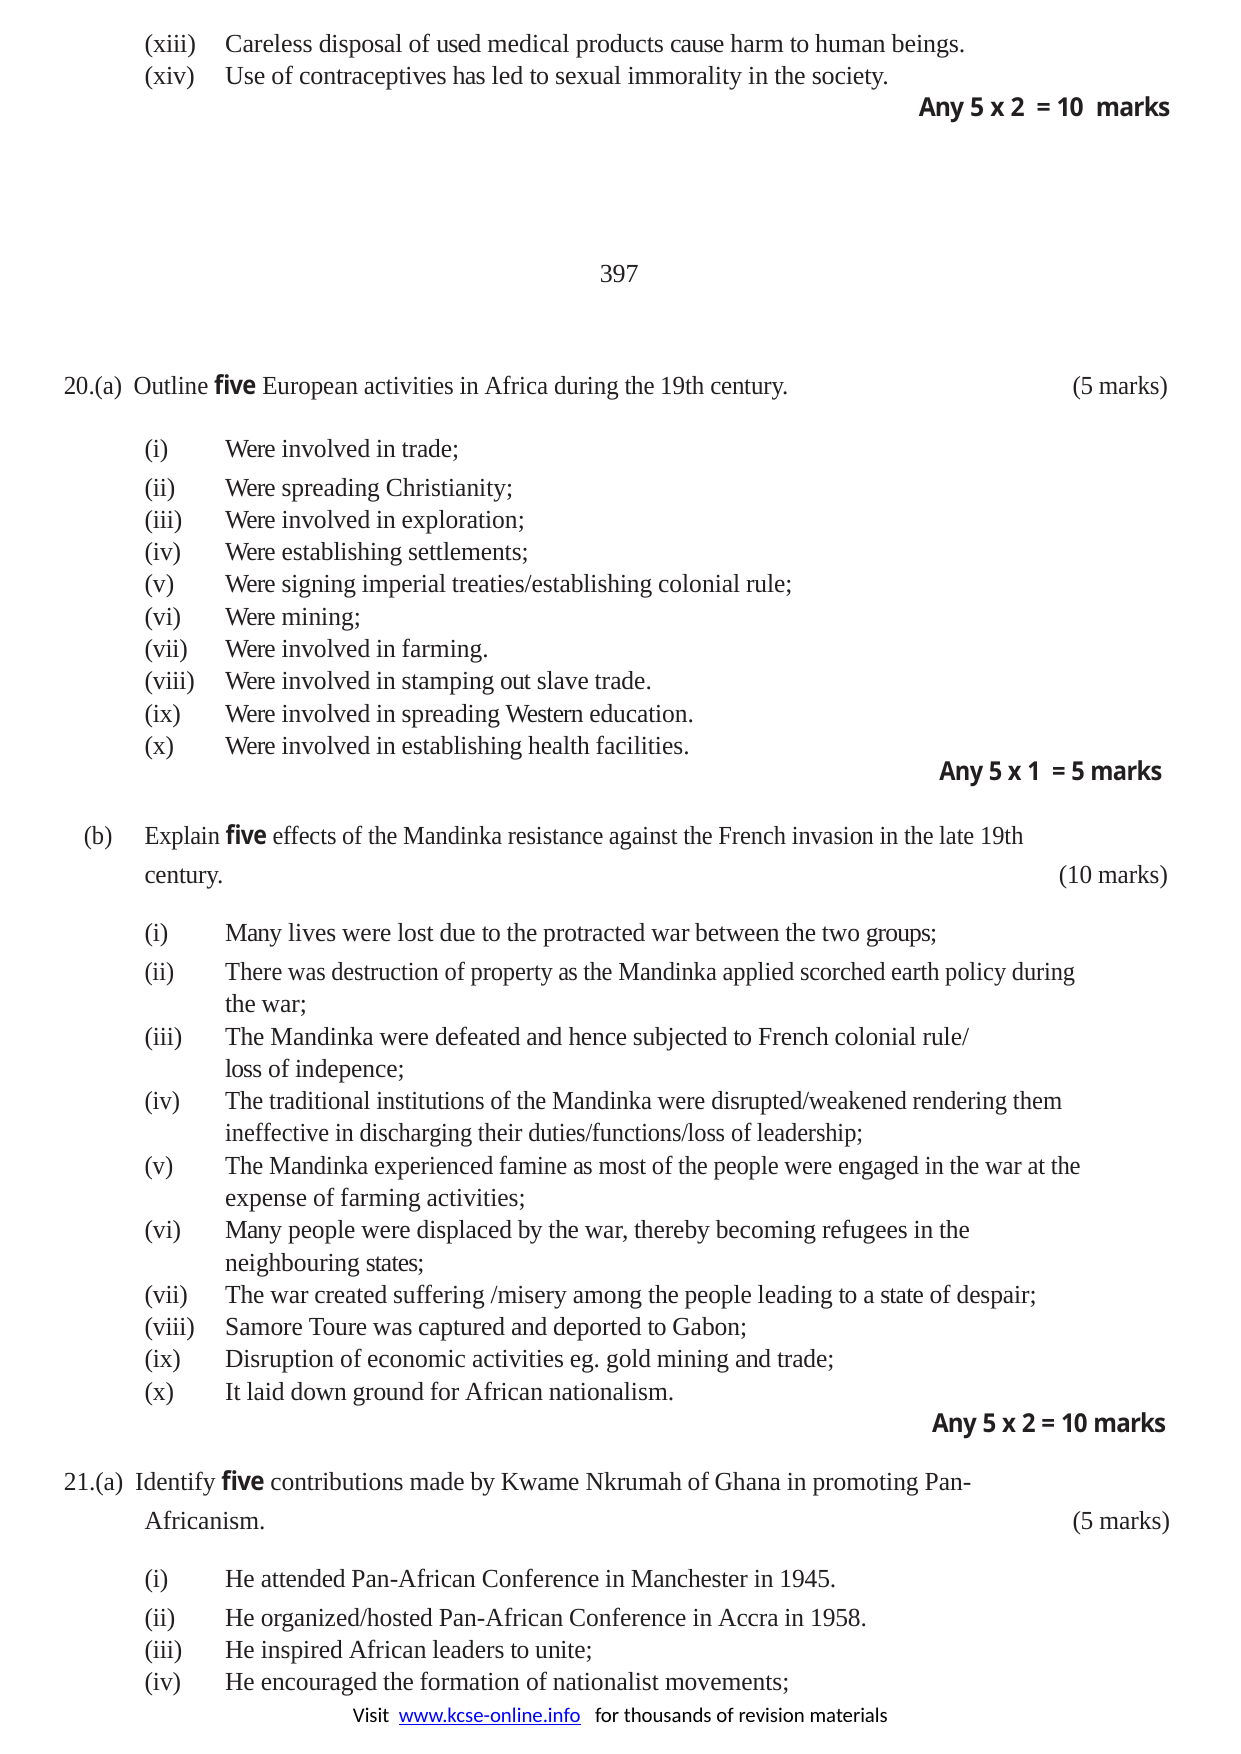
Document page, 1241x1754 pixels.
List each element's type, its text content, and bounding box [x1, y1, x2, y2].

text neighbouring states; [63, 1245, 1240, 1277]
text expense of farming activities; [63, 1181, 1240, 1213]
text (v) Were signing imperial treaties/establishing colonial rule; [144, 567, 939, 599]
text 20.(a) Outline five European activities in Africa during the 19th century. (5 marks) [34, 349, 1240, 406]
text (xiii) Careless disposal of used medical products cause harm to human beings. [34, 27, 1240, 59]
text (vii) The war created suffering /misery among the people leading to a state of despair; [63, 1277, 1240, 1310]
text (iii) Were involved in exploration; [144, 502, 939, 535]
text (iv) The traditional institutions of the Mandinka were disrupted/weakened rendering them [63, 1084, 1240, 1116]
text (xiv) Use of contraceptives has led to sexual immorality in the society. [34, 59, 1240, 91]
text (ix) Were involved in spreading Western education. [144, 696, 939, 728]
text Any 5 x 1 = 5 marks [939, 731, 1240, 793]
text (ii) Were spreading Christianity; [144, 470, 939, 502]
text the war; [63, 987, 1240, 1019]
text (x) Were involved in establishing health facilities. [144, 728, 939, 761]
text (iii) The Mandinka were defeated and hence subjected to French colonial rule/ [63, 1019, 1240, 1051]
text (x) It laid down ground for African nationalism. [63, 1374, 1240, 1407]
text (ii) There was destruction of property as the Mandinka applied scorched earth policy during [63, 954, 1240, 987]
text Any 5 x 2 = 10 marks [34, 91, 1240, 123]
text (viii) Were involved in stamping out slave trade. [144, 664, 939, 696]
text (b) Explain five effects of the Mandinka resistance against the French invasion in the late 19th [63, 793, 1240, 858]
text (i) He attended Pan-African Conference in Manchester in 1945. [63, 1536, 1240, 1600]
text century. (10 marks) [63, 858, 1240, 890]
text loss of indepence; [63, 1051, 1240, 1084]
text ineffective in discharging their duties/functions/loss of leadership; [63, 1116, 1240, 1148]
text (i) Were involved in trade; [144, 406, 939, 470]
text (viii) Samore Toure was captured and deported to Gabon; [63, 1310, 1240, 1342]
text (vi) Many people were displaced by the war, thereby becoming refugees in the [63, 1213, 1240, 1245]
text (v) The Mandinka experienced famine as most of the people were engaged in the war at the [63, 1148, 1240, 1181]
text (vii) Were involved in farming. [144, 632, 939, 664]
text (iv) He encouraged the formation of nationalist movements; [63, 1665, 1240, 1697]
text 21.(a) Identify five contributions made by Kwame Nkrumah of Ghana in promoting Pan- [63, 1438, 1240, 1503]
text 397 [34, 246, 1240, 292]
text Africanism. (5 marks) [63, 1503, 1240, 1536]
text (iii) He inspired African leaders to unite; [63, 1633, 1240, 1665]
text Any 5 x 2 = 10 marks [63, 1407, 1240, 1438]
text (vi) Were mining; [144, 599, 939, 632]
text (ix) Disruption of economic activities eg. gold mining and trade; [63, 1342, 1240, 1374]
text (iv) Were establishing settlements; [144, 535, 939, 567]
text (ii) He organized/hosted Pan-African Conference in Accra in 1958. [63, 1600, 1240, 1633]
text (i) Many lives were lost due to the protracted war between the two groups; [63, 890, 1240, 954]
